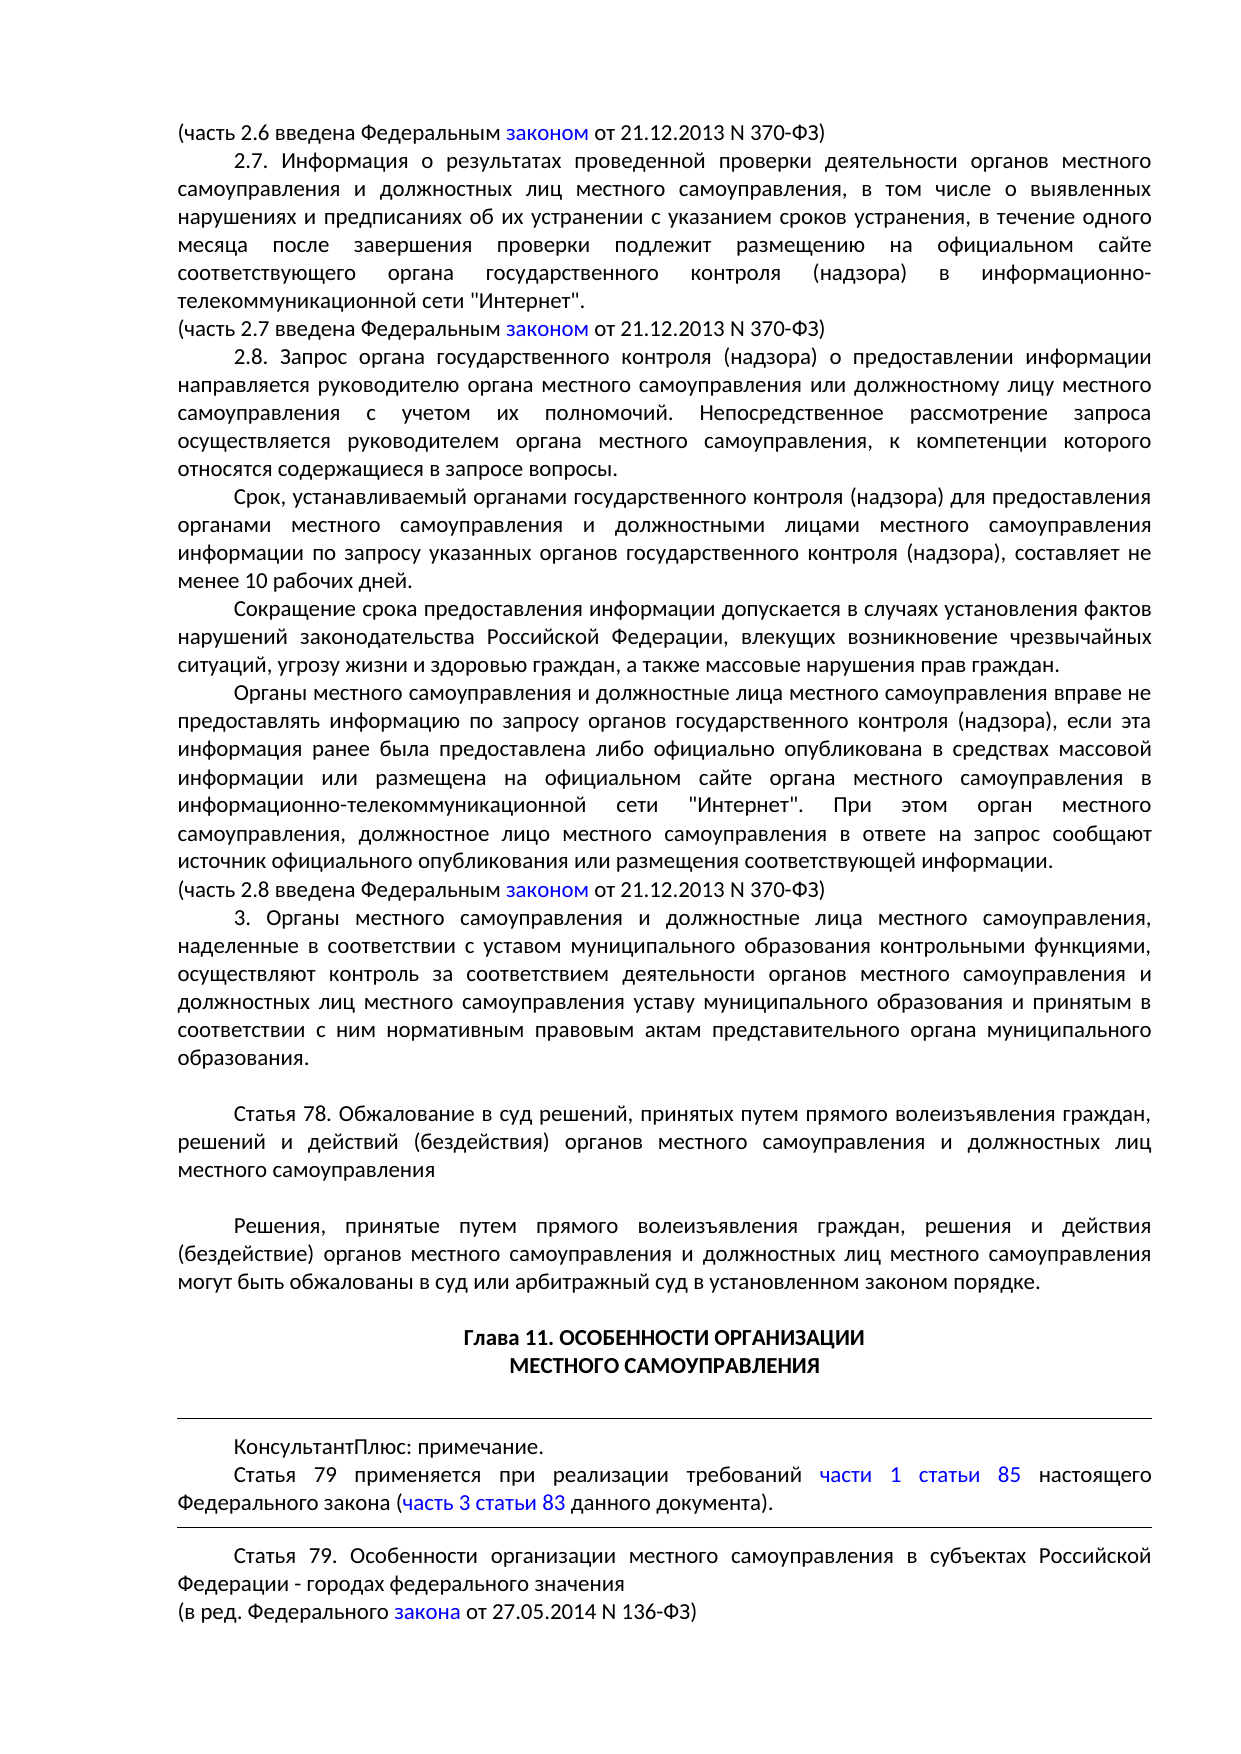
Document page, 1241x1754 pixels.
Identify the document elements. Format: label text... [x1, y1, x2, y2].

text МЕСТНОГО САМОУПРАВЛЕНИЯ [177, 1351, 1152, 1379]
text (часть 2.7 введена Федеральным законом от 21.12.2013 N 370-ФЗ) [177, 314, 1152, 342]
text Срок, устанавливаемый органами государственного контроля (надзора) для предоставления органами местного самоуправления и должностными лицами местного самоуправления информации по запросу указанных органов государственного контроля (надзора), составляет не менее 10 рабочих дней. [177, 482, 1152, 594]
text 3. Органы местного самоуправления и должностные лица местного самоуправления, наделенные в соответствии с уставом муниципального образования контрольными функциями, осуществляют контроль за соответствием деятельности органов местного самоуправления и должностных лиц местного самоуправления уставу муниципального образования и принятым в соответствии с ним нормативным правовым актам представительного органа муниципального образования. [177, 903, 1152, 1071]
text (в ред. Федерального закона от 27.05.2014 N 136-ФЗ) [177, 1597, 1152, 1625]
text 2.7. Информация о результатах проведенной проверки деятельности органов местного самоуправления и должностных лиц местного самоуправления, в том числе о выявленных нарушениях и предписаниях об их устранении с указанием сроков устранения, в течение одного месяца после завершения проверки подлежит размещению на официальном сайте соответствующего органа государственного контроля (надзора) в информационно-телекоммуникационной сети "Интернет". [177, 146, 1152, 314]
text (часть 2.8 введена Федеральным законом от 21.12.2013 N 370-ФЗ) [177, 875, 1152, 903]
text Органы местного самоуправления и должностные лица местного самоуправления вправе не предоставлять информацию по запросу органов государственного контроля (надзора), если эта информация ранее была предоставлена либо официально опубликована в средствах массовой информации или размещена на официальном сайте органа местного самоуправления в информационно-телекоммуникационной сети "Интернет". При этом орган местного самоуправления, должностное лицо местного самоуправления в ответе на запрос сообщают источник официального опубликования или размещения соответствующей информации. [177, 678, 1152, 875]
text КонсультантПлюс: примечание. [177, 1432, 1152, 1460]
text Решения, принятые путем прямого волеизъявления граждан, решения и действия (бездействие) органов местного самоуправления и должностных лиц местного самоуправления могут быть обжалованы в суд или арбитражный суд в установленном законом порядке. [177, 1211, 1152, 1295]
text (часть 2.6 введена Федеральным законом от 21.12.2013 N 370-ФЗ) [177, 118, 1152, 146]
text 2.8. Запрос органа государственного контроля (надзора) о предоставлении информации направляется руководителю органа местного самоуправления или должностному лицу местного самоуправления с учетом их полномочий. Непосредственное рассмотрение запроса осуществляется руководителем органа местного самоуправления, к компетенции которого относятся содержащиеся в запросе вопросы. [177, 342, 1152, 482]
text Статья 78. Обжалование в суд решений, принятых путем прямого волеизъявления граждан, решений и действий (бездействия) органов местного самоуправления и должностных лиц местного самоуправления [177, 1099, 1152, 1183]
text Статья 79. Особенности организации местного самоуправления в субъектах Российской Федерации - городах федерального значения [177, 1541, 1152, 1597]
text Глава 11. ОСОБЕННОСТИ ОРГАНИЗАЦИИ [177, 1323, 1152, 1351]
text Сокращение срока предоставления информации допускается в случаях установления фактов нарушений законодательства Российской Федерации, влекущих возникновение чрезвычайных ситуаций, угрозу жизни и здоровью граждан, а также массовые нарушения прав граждан. [177, 594, 1152, 678]
text Статья 79 применяется при реализации требований части 1 статьи 85 настоящего Федерального закона (часть 3 статьи 83 данного документа). [177, 1460, 1152, 1516]
